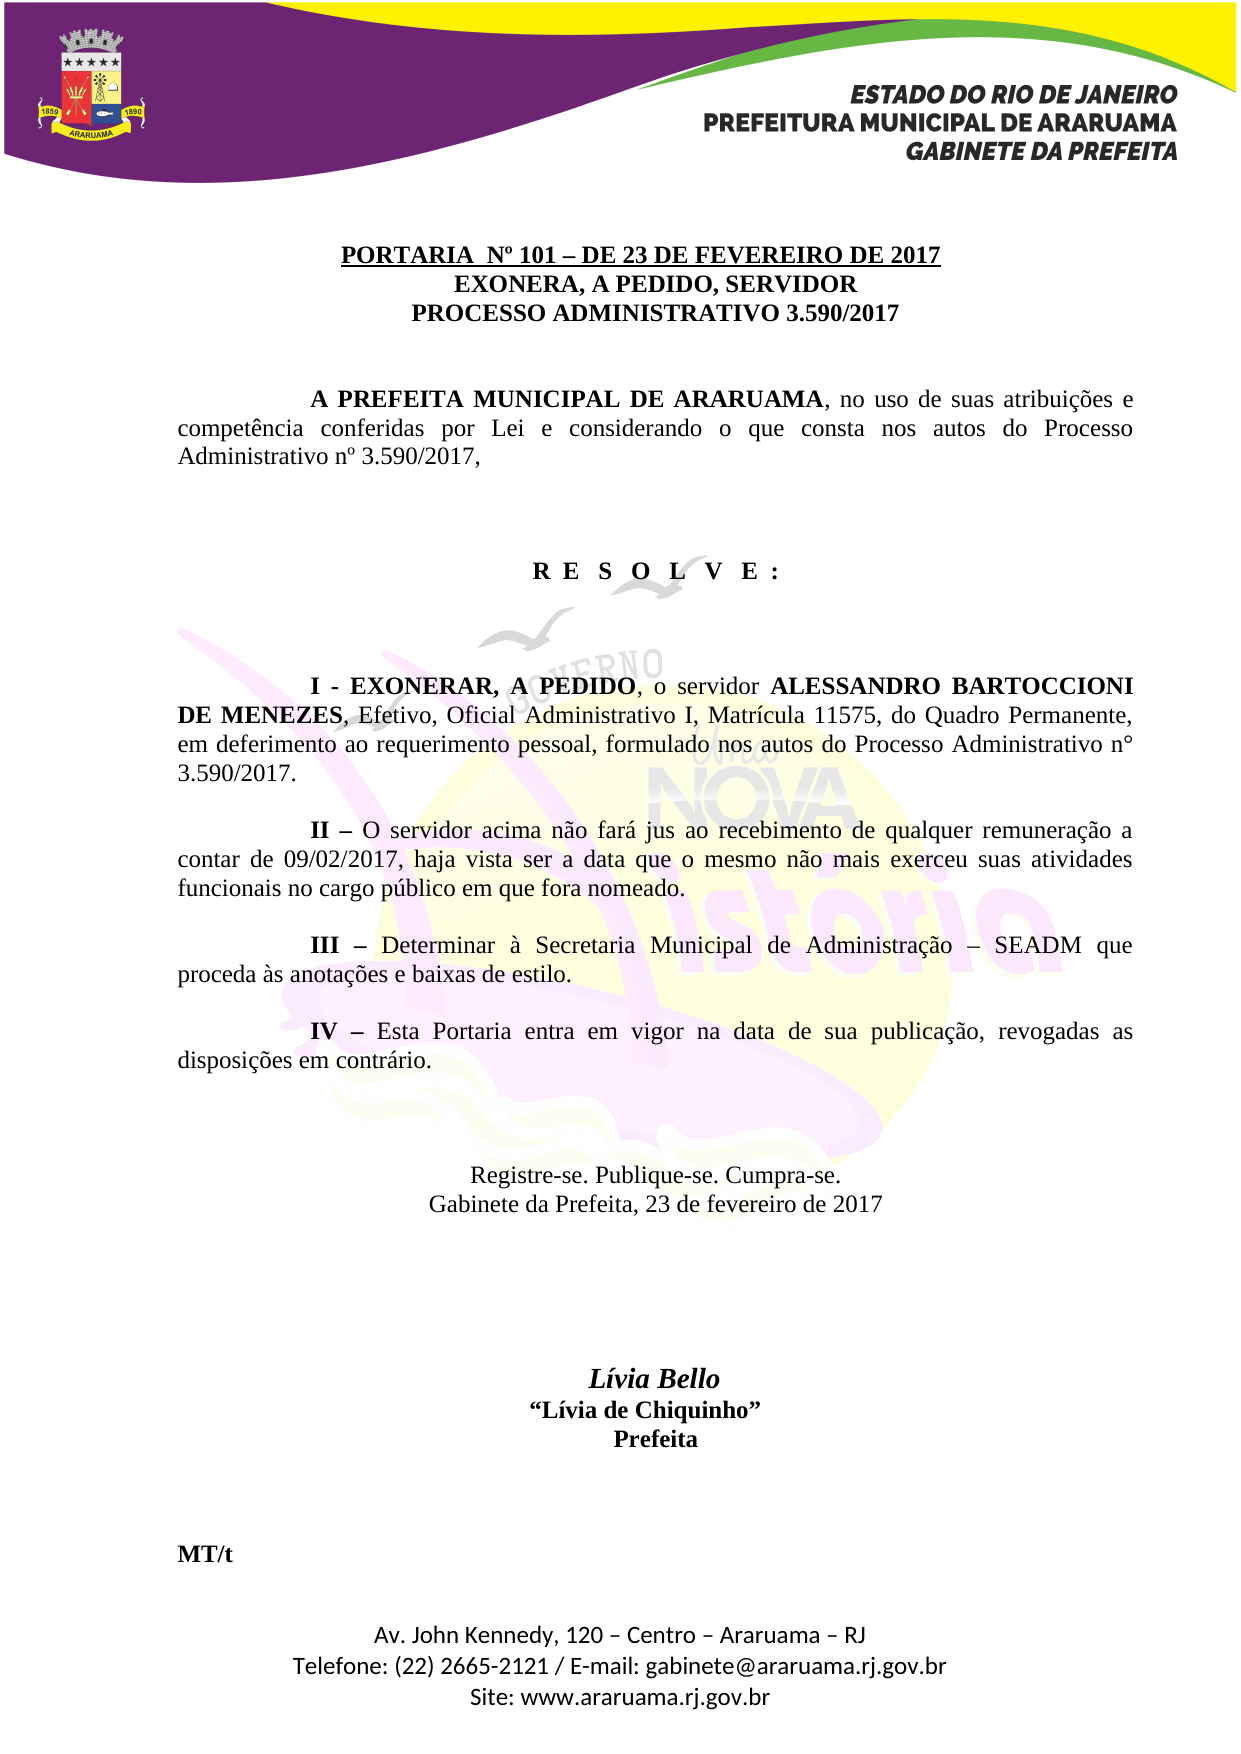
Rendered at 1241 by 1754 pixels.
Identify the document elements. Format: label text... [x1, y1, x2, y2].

text Registre-se. Publique-se. Cumpra-se. [177, 1160, 1134, 1189]
text I - EXONERAR, A PEDIDO, o servidor ALESSANDRO BARTOCCIONI DE MENEZES, Efetivo, Oficial Administrativo I, Matrícula 11575, do Quadro Permanente, em deferimento ao requerimento pessoal, formulado nos autos do Processo Administrativo n° 3.590/2017. [177, 671, 1134, 786]
subtitle PORTARIA Nº 101 – DE 23 DE FEVEREIRO DE 2017 [148, 240, 1134, 269]
subtitle MT/t [177, 1539, 1134, 1567]
text “Lívia de Chiquinho” [177, 1395, 1063, 1424]
text A PREFEITA MUNICIPAL DE ARARUAMA, no uso de suas atribuições e competência conferidas por Lei e considerando o que consta nos autos do Processo Administrativo nº 3.590/2017, [177, 384, 1134, 470]
text Prefeita [177, 1424, 1134, 1452]
subtitle EXONERA, A PEDIDO, SERVIDOR [177, 269, 1134, 298]
subtitle PROCESSO ADMINISTRATIVO 3.590/2017 [177, 298, 1134, 326]
text IV – Esta Portaria entra em vigor na data de sua publicação, revogadas as disposições em contrário. [177, 1016, 1134, 1074]
text III – Determinar à Secretaria Municipal de Administração – SEADM que proceda às anotações e baixas de estilo. [177, 930, 1134, 988]
text II – O servidor acima não fará jus ao recebimento de qualquer remuneração a contar de 09/02/2017, haja vista ser a data que o mesmo não mais exerceu suas atividades funcionais no cargo público em que fora nomeado. [177, 815, 1134, 901]
subtitle R E S O L V E : [177, 556, 1134, 585]
subtitle Lívia Bello [177, 1361, 1134, 1395]
picture [0, 0, 1241, 183]
text Gabinete da Prefeita, 23 de fevereiro de 2017 [177, 1189, 1134, 1218]
